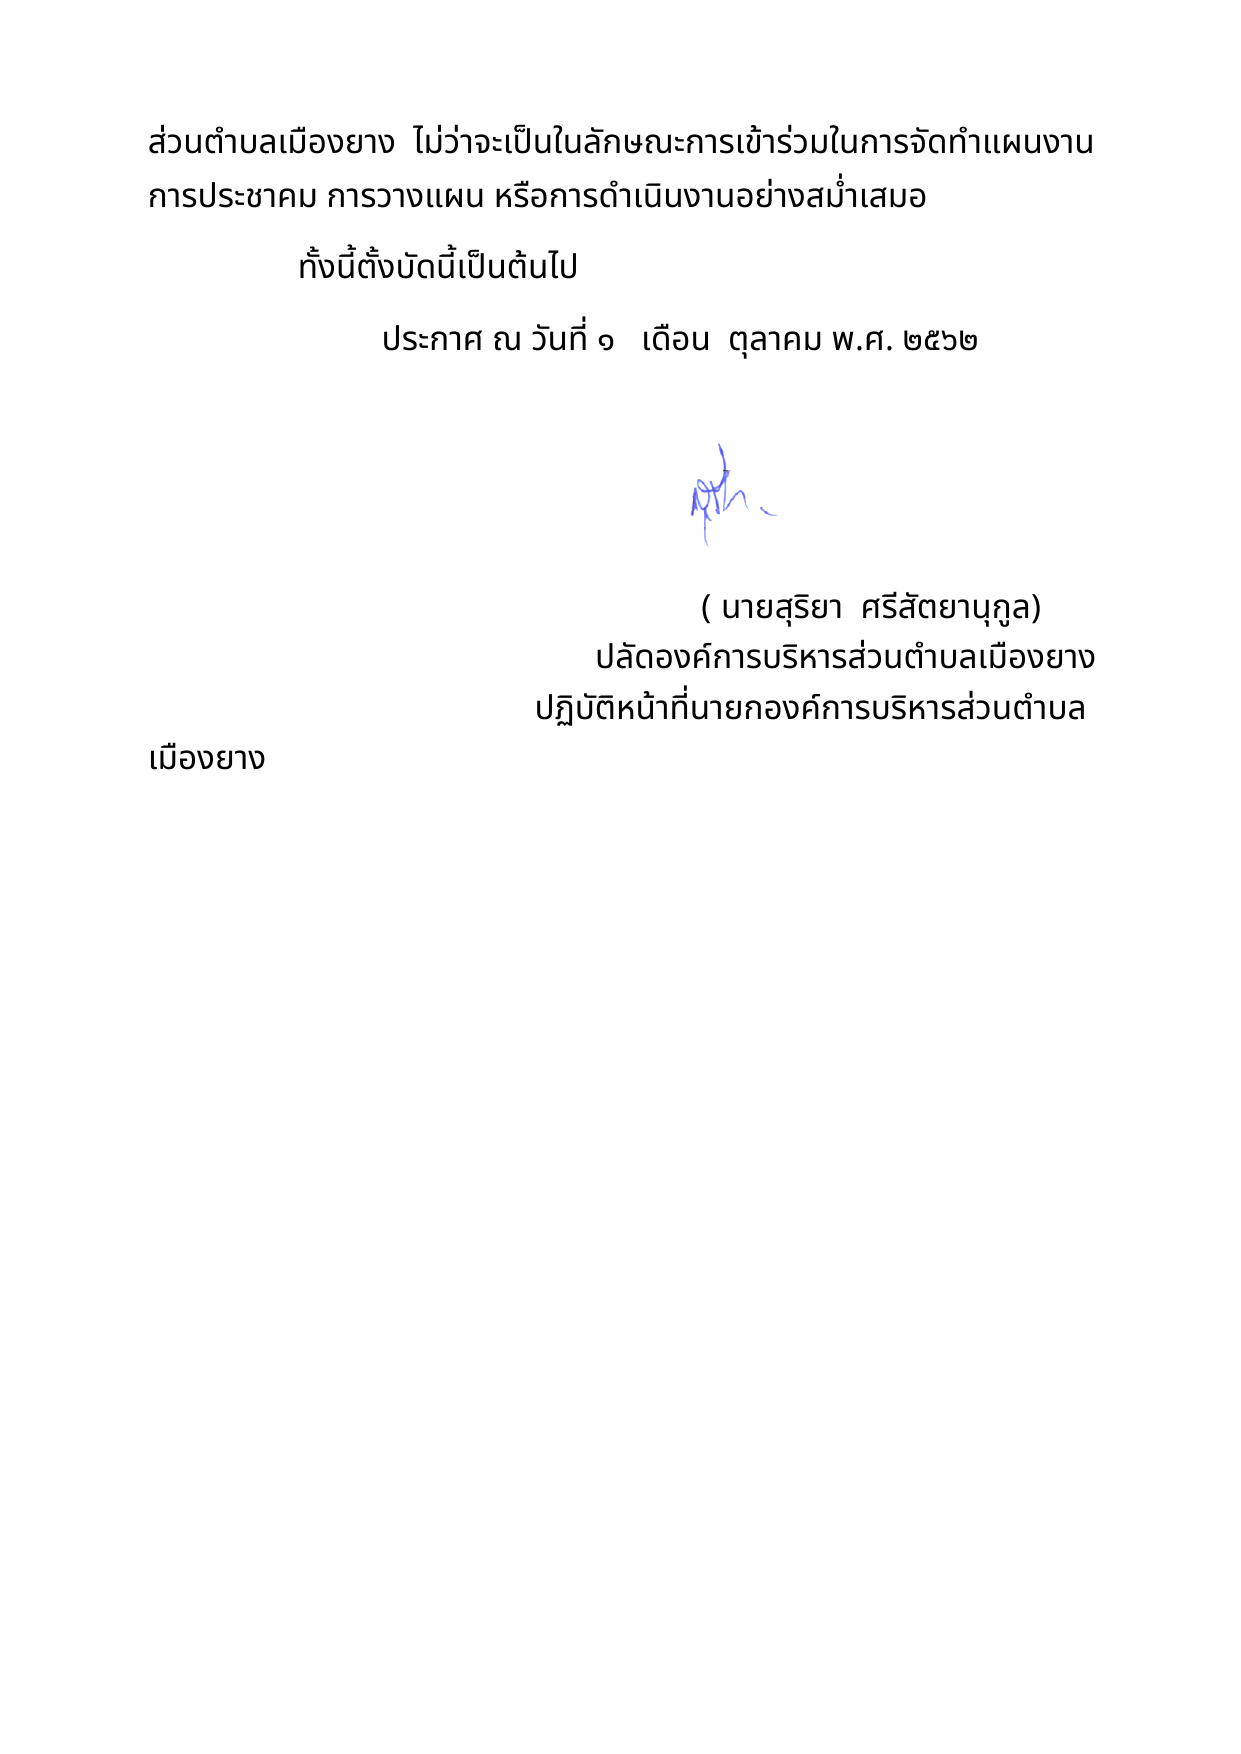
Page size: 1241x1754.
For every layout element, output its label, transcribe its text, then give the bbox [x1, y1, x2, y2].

text ทั้งนี้ตั้งบัดนี้เป็นต้นไป [148, 243, 1152, 294]
text ประกาศ ณ วันที่ ๑ เดือน ตุลาคม พ.ศ. ๒๕๖๒ [298, 314, 1152, 365]
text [148, 118, 1152, 223]
text ปลัดองค์การบริหารส่วนตำบลเมืองยาง [148, 633, 1152, 684]
text ปฏิบัติหน้าที่นายกองค์การบริหารส่วนตำบลเมืองยาง [148, 684, 1152, 784]
text ( นายสุริยา ศรีสัตยานุกูล) [148, 583, 1152, 633]
picture [658, 428, 787, 561]
